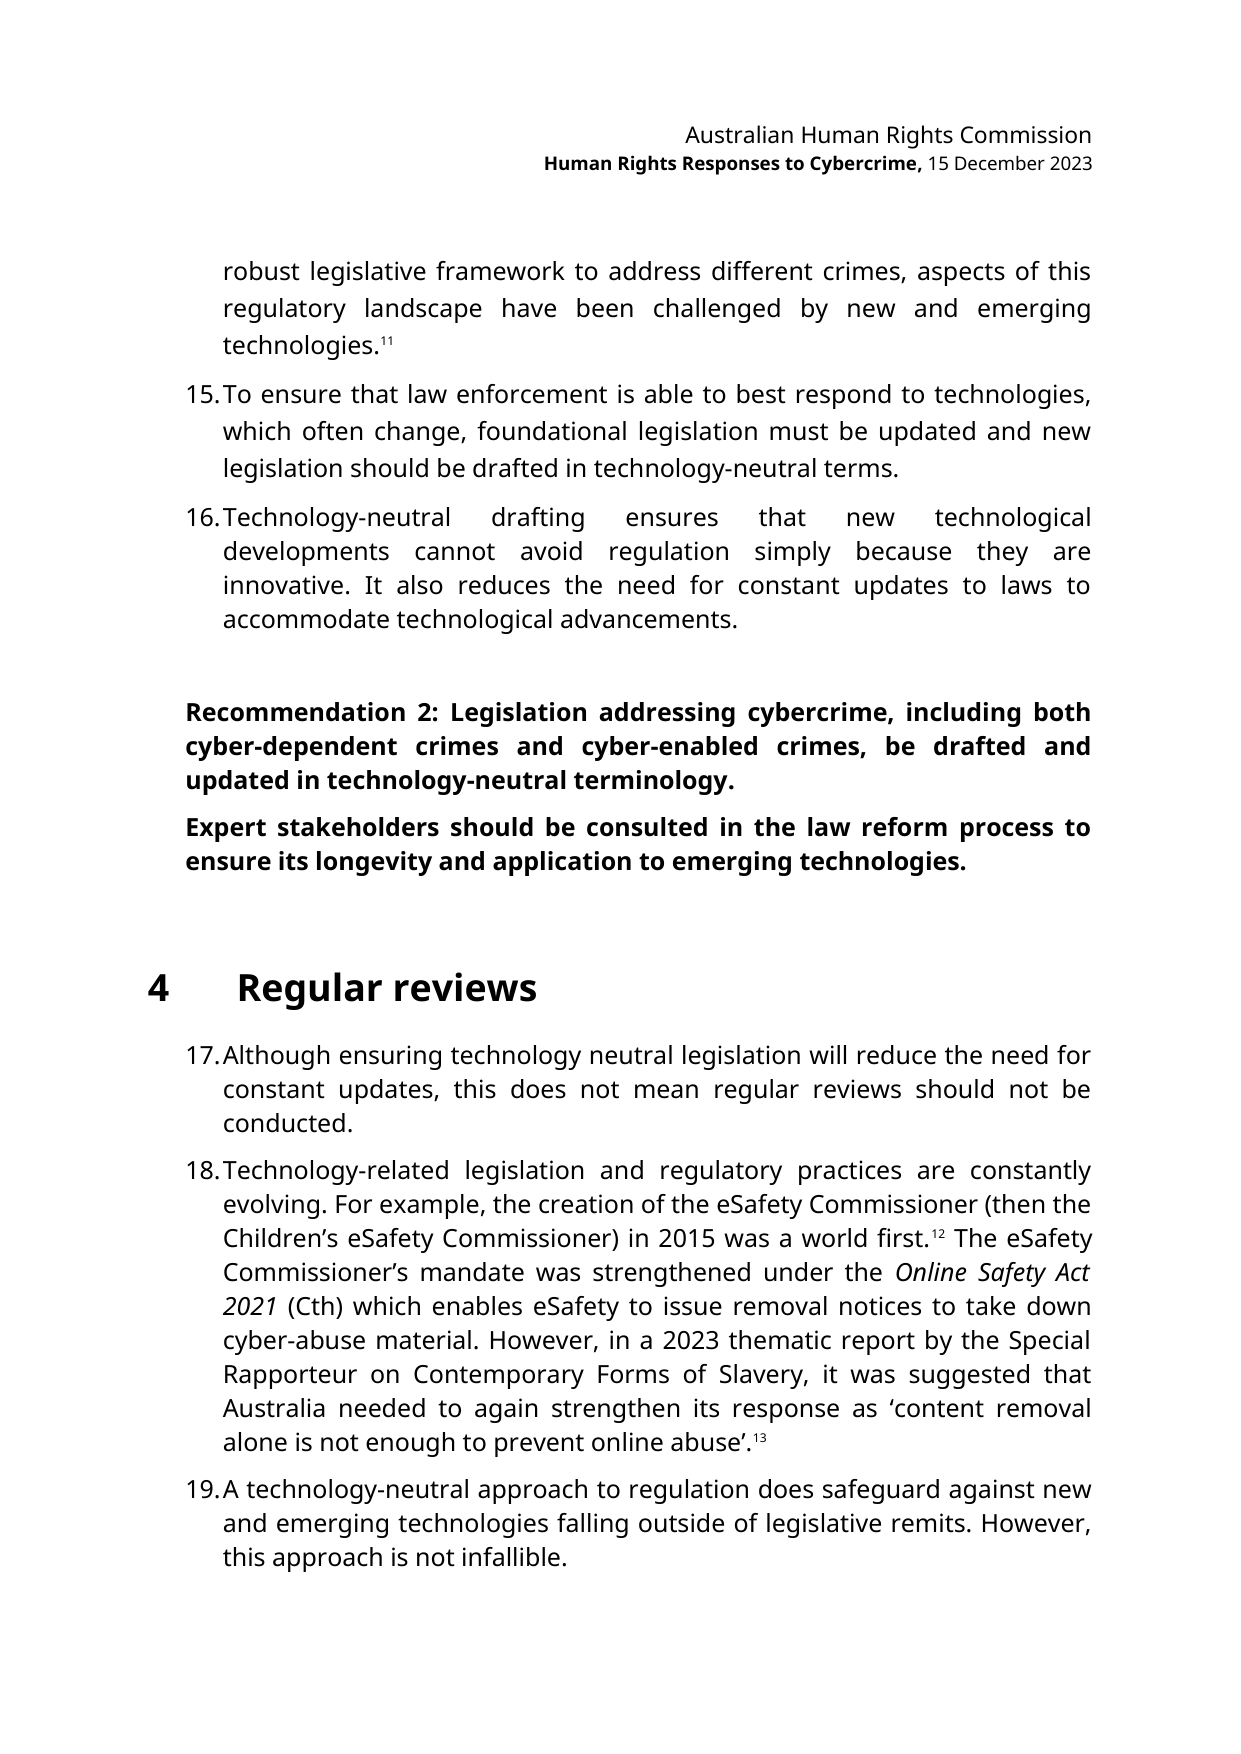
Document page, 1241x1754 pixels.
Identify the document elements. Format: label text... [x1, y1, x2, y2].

list Recommendation 2: Legislation addressing cybercrime, including both cyber-dependent crimes and cyber-enabled crimes, be drafted and updated in technology-neutral terminology. [185, 695, 1092, 797]
list A technology-neutral approach to regulation does safeguard against new and emerging technologies falling outside of legislative remits. However, this approach is not infallible. [185, 1472, 1092, 1574]
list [185, 254, 1092, 362]
list Expert stakeholders should be consulted in the law reform process to ensure its longevity and application to emerging technologies. [185, 809, 1092, 878]
list Technology-related legislation and regulatory practices are constantly evolving. For example, the creation of the eSafety Commissioner (then the Children’s eSafety Commissioner) in 2015 was a world first. The eSafety Commissioner’s mandate was strengthened under the Online Safety Act 2021 (Cth) which enables eSafety to issue removal notices to take down cyber-abuse material. However, in a 2023 thematic report by the Special Rapporteur on Contemporary Forms of Slavery, it was suggested that Australia needed to again strengthen its response as ‘content removal alone is not enough to prevent online abuse’. [185, 1152, 1092, 1459]
list Although ensuring technology neutral legislation will reduce the need for constant updates, this does not mean regular reviews should not be conducted. [185, 1038, 1092, 1140]
list Technology-neutral drafting ensures that new technological developments cannot avoid regulation simply because they are innovative. It also reduces the need for constant updates to laws to accommodate technological advancements. [185, 499, 1092, 636]
list To ensure that law enforcement is able to best respond to technologies, which often change, foundational legislation must be updated and new legislation should be drafted in technology-neutral terms. [185, 377, 1092, 484]
subtitle Regular reviews [148, 962, 1092, 1013]
